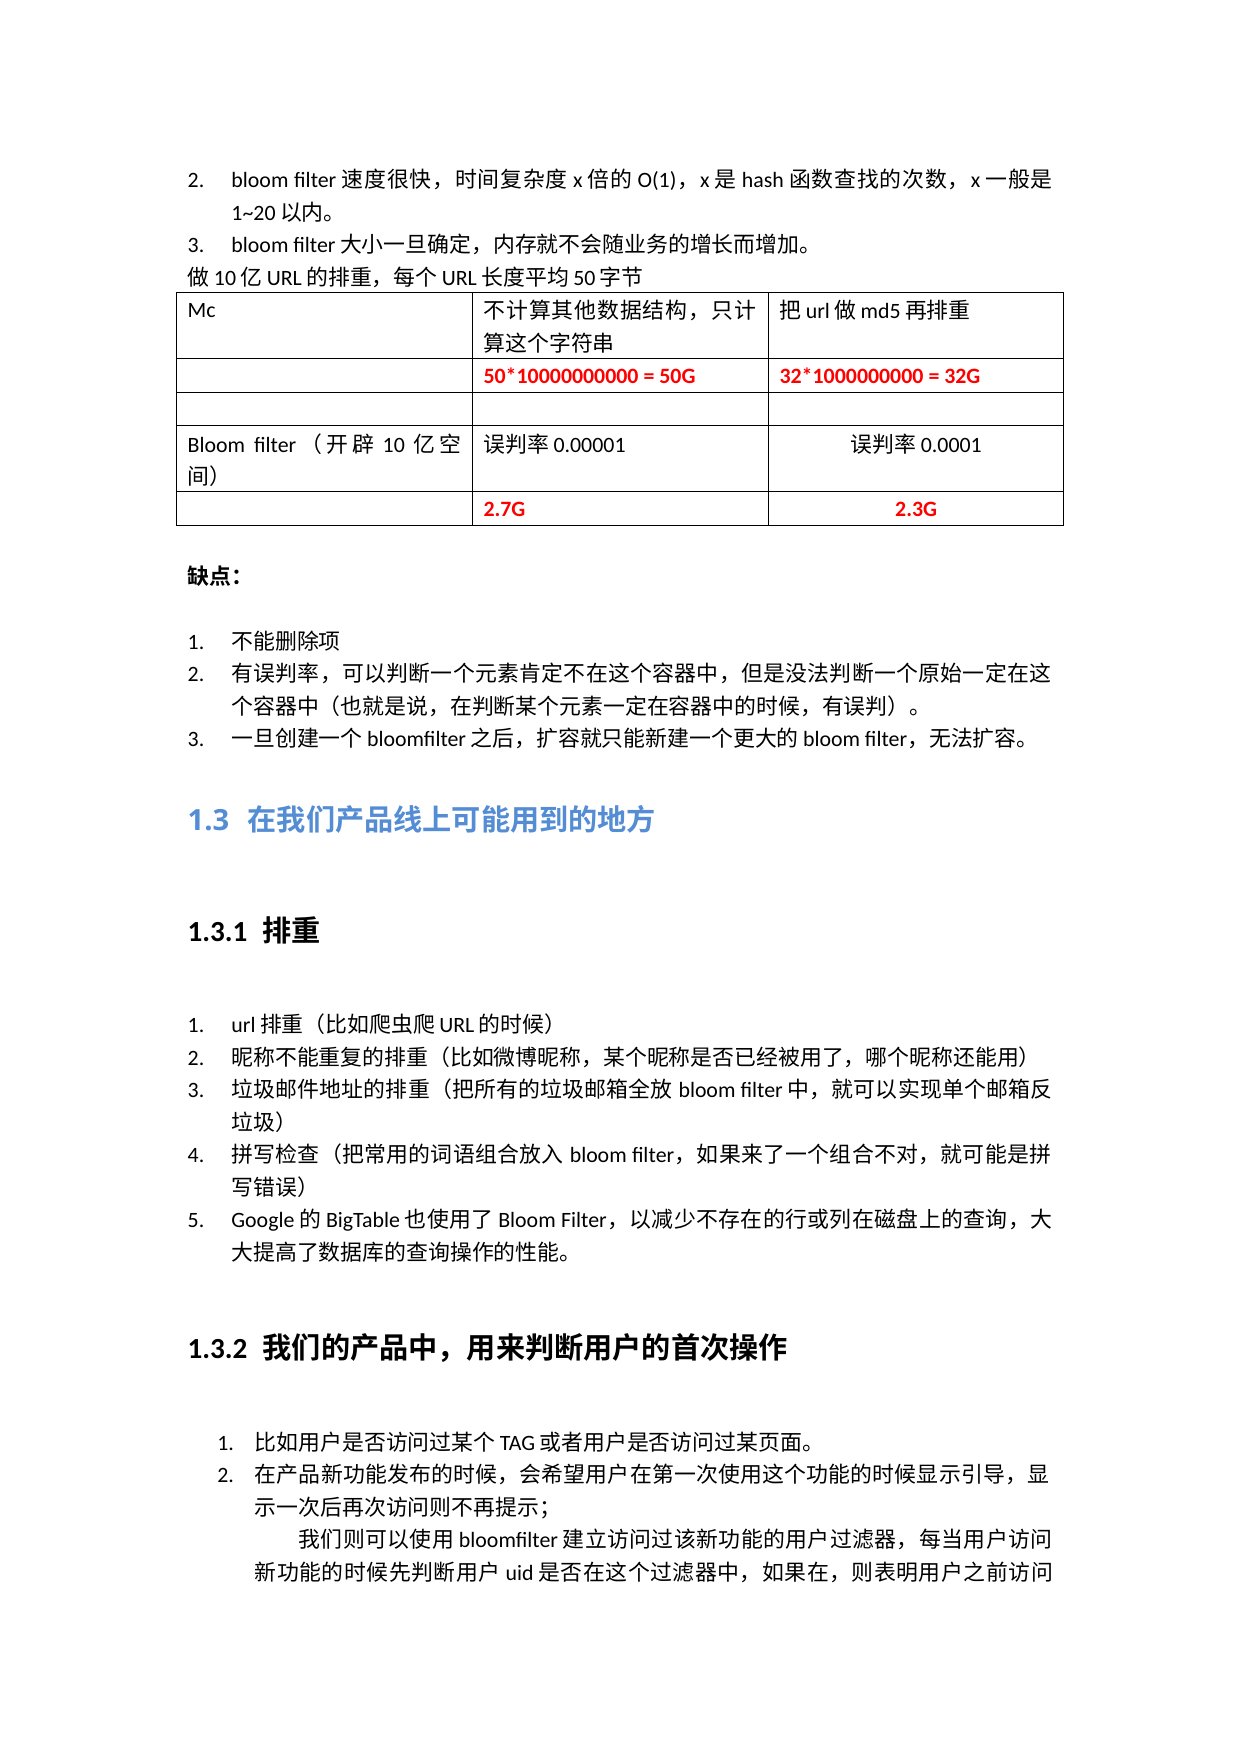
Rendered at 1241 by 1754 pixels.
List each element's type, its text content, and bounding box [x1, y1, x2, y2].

text 缺点： [187, 558, 1053, 591]
list Google的BigTable也使用了Bloom Filter，以减少不存在的行或列在磁盘上的查询，大大提高了数据库的查询操作的性能。 [187, 1202, 1053, 1267]
table_cell 误判率0.00001 [473, 426, 768, 491]
list 一旦创建一个bloomfilter之后，扩容就只能新建一个更大的bloom filter，无法扩容。 [187, 721, 1053, 753]
table_cell 2.7G [473, 492, 768, 525]
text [254, 1522, 1053, 1587]
table_cell [177, 492, 472, 525]
table_cell [473, 393, 768, 425]
table_cell 误判率0.0001 [769, 426, 1063, 491]
table_cell Bloom filter（开辟10亿空间） [177, 426, 472, 491]
list 比如用户是否访问过某个TAG或者用户是否访问过某页面。 [217, 1424, 1053, 1457]
list 拼写检查（把常用的词语组合放入bloom filter，如果来了一个组合不对，就可能是拼写错误） [187, 1137, 1053, 1202]
table_header 不计算其他数据结构，只计算这个字符串 [473, 293, 768, 358]
table_cell [177, 393, 472, 425]
list 不能删除项 [187, 623, 1053, 656]
table_header 把url做md5再排重 [769, 293, 1063, 358]
table_header Mc [177, 293, 472, 358]
table_cell [177, 359, 472, 392]
list 在产品新功能发布的时候，会希望用户在第一次使用这个功能的时候显示引导，显示一次后再次访问则不再提示； [217, 1457, 1053, 1522]
subtitle 排重 [187, 896, 1053, 961]
list bloom filter大小一旦确定，内存就不会随业务的增长而增加。 [187, 227, 1053, 259]
table_cell 32*1000000000 = 32G [769, 359, 1063, 392]
subtitle 在我们产品线上可能用到的地方 [187, 786, 1053, 851]
table_cell 2.3G [769, 492, 1063, 525]
table_cell [769, 393, 1063, 425]
list url排重（比如爬虫爬URL的时候） [187, 1007, 1053, 1039]
table_cell 50*10000000000 = 50G [473, 359, 768, 392]
list 垃圾邮件地址的排重（把所有的垃圾邮箱全放bloom filter中，就可以实现单个邮箱反垃圾） [187, 1072, 1053, 1137]
subtitle 我们的产品中，用来判断用户的首次操作 [187, 1314, 1053, 1379]
text 做10亿URL的排重，每个URL长度平均50字节 [187, 259, 1053, 292]
list bloom filter速度很快，时间复杂度x倍的O(1)，x是hash函数查找的次数，x一般是1~20以内。 [187, 162, 1053, 227]
list 昵称不能重复的排重（比如微博昵称，某个昵称是否已经被用了，哪个昵称还能用） [187, 1039, 1053, 1072]
list 有误判率，可以判断一个元素肯定不在这个容器中，但是没法判断一个原始一定在这个容器中（也就是说，在判断某个元素一定在容器中的时候，有误判）。 [187, 656, 1053, 721]
